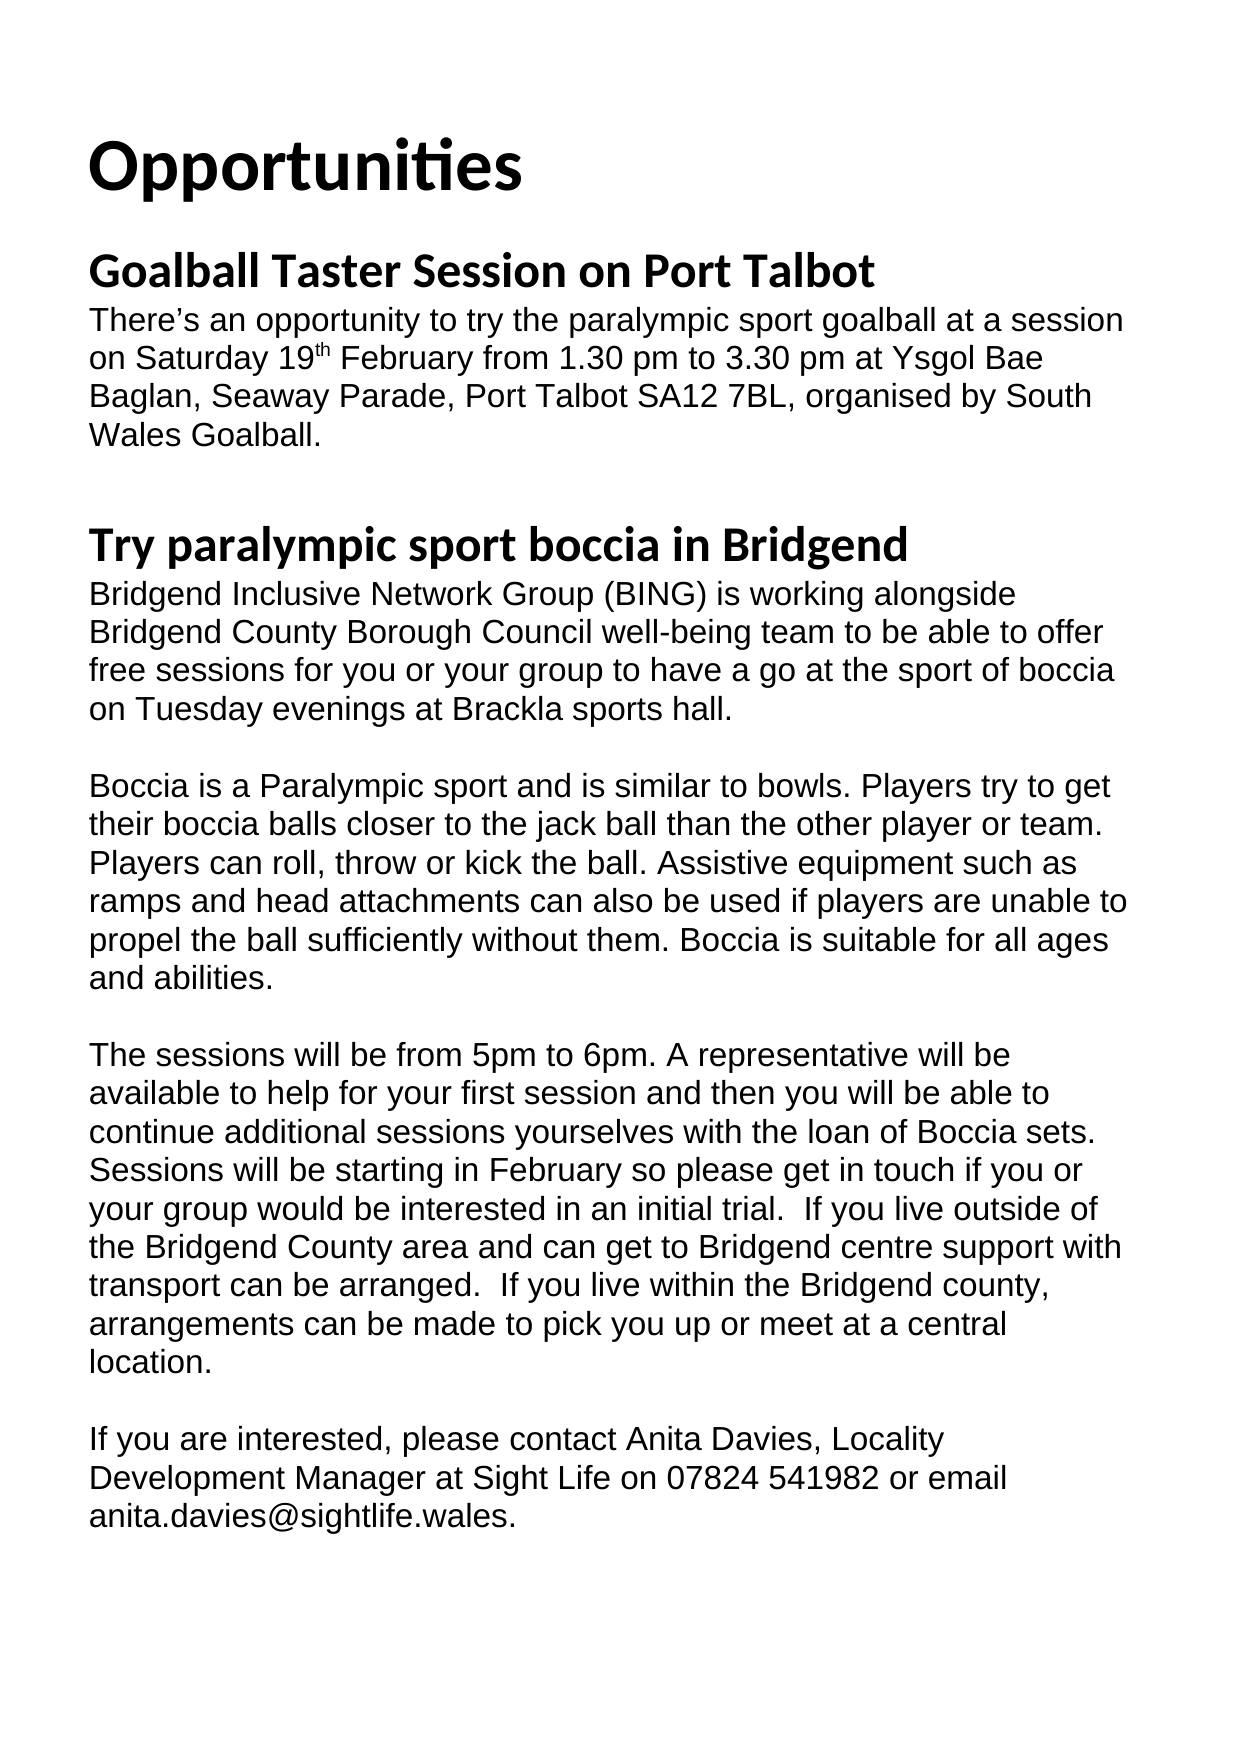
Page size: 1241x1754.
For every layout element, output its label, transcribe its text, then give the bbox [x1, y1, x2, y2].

text There’s an opportunity to try the paralympic sport goalball at a session on Saturday 19th February from 1.30 pm to 3.30 pm at Ysgol Bae Baglan, Seaway Parade, Port Talbot SA12 7BL, organised by South Wales Goalball. [89, 299, 1138, 453]
subtitle Goalball Taster Session on Port Talbot [89, 238, 1138, 299]
text Bridgend Inclusive Network Group (BING) is working alongside Bridgend County Borough Council well-being team to be able to offer free sessions for you or your group to have a go at the sport of boccia on Tuesday evenings at Brackla sports hall. [89, 574, 1138, 727]
text The sessions will be from 5pm to 6pm. A representative will be available to help for your first session and then you will be able to continue additional sessions yourselves with the loan of Boccia sets. Sessions will be starting in February so please get in touch if you or your group would be interested in an initial trial. If you live outside of the Bridgend County area and can get to Bridgend centre support with transport can be arranged. If you live within the Bridgend county, arrangements can be made to pick you up or meet at a central location. [89, 1035, 1138, 1381]
text If you are interested, please contact Anita Davies, Locality Development Manager at Sight Life on 07824 541982 or email anita.davies@sightlife.wales. [89, 1419, 1138, 1534]
subtitle Try paralympic sport boccia in Bridgend [89, 513, 1138, 574]
text Boccia is a Paralympic sport and is similar to bowls. Players try to get their boccia balls closer to the jack ball than the other player or team. Players can roll, throw or kick the ball. Assistive equipment such as ramps and head attachments can also be used if players are unable to propel the ball sufficiently without them. Boccia is suitable for all ages and abilities. [89, 766, 1138, 996]
subtitle Opportunities [89, 118, 1138, 209]
